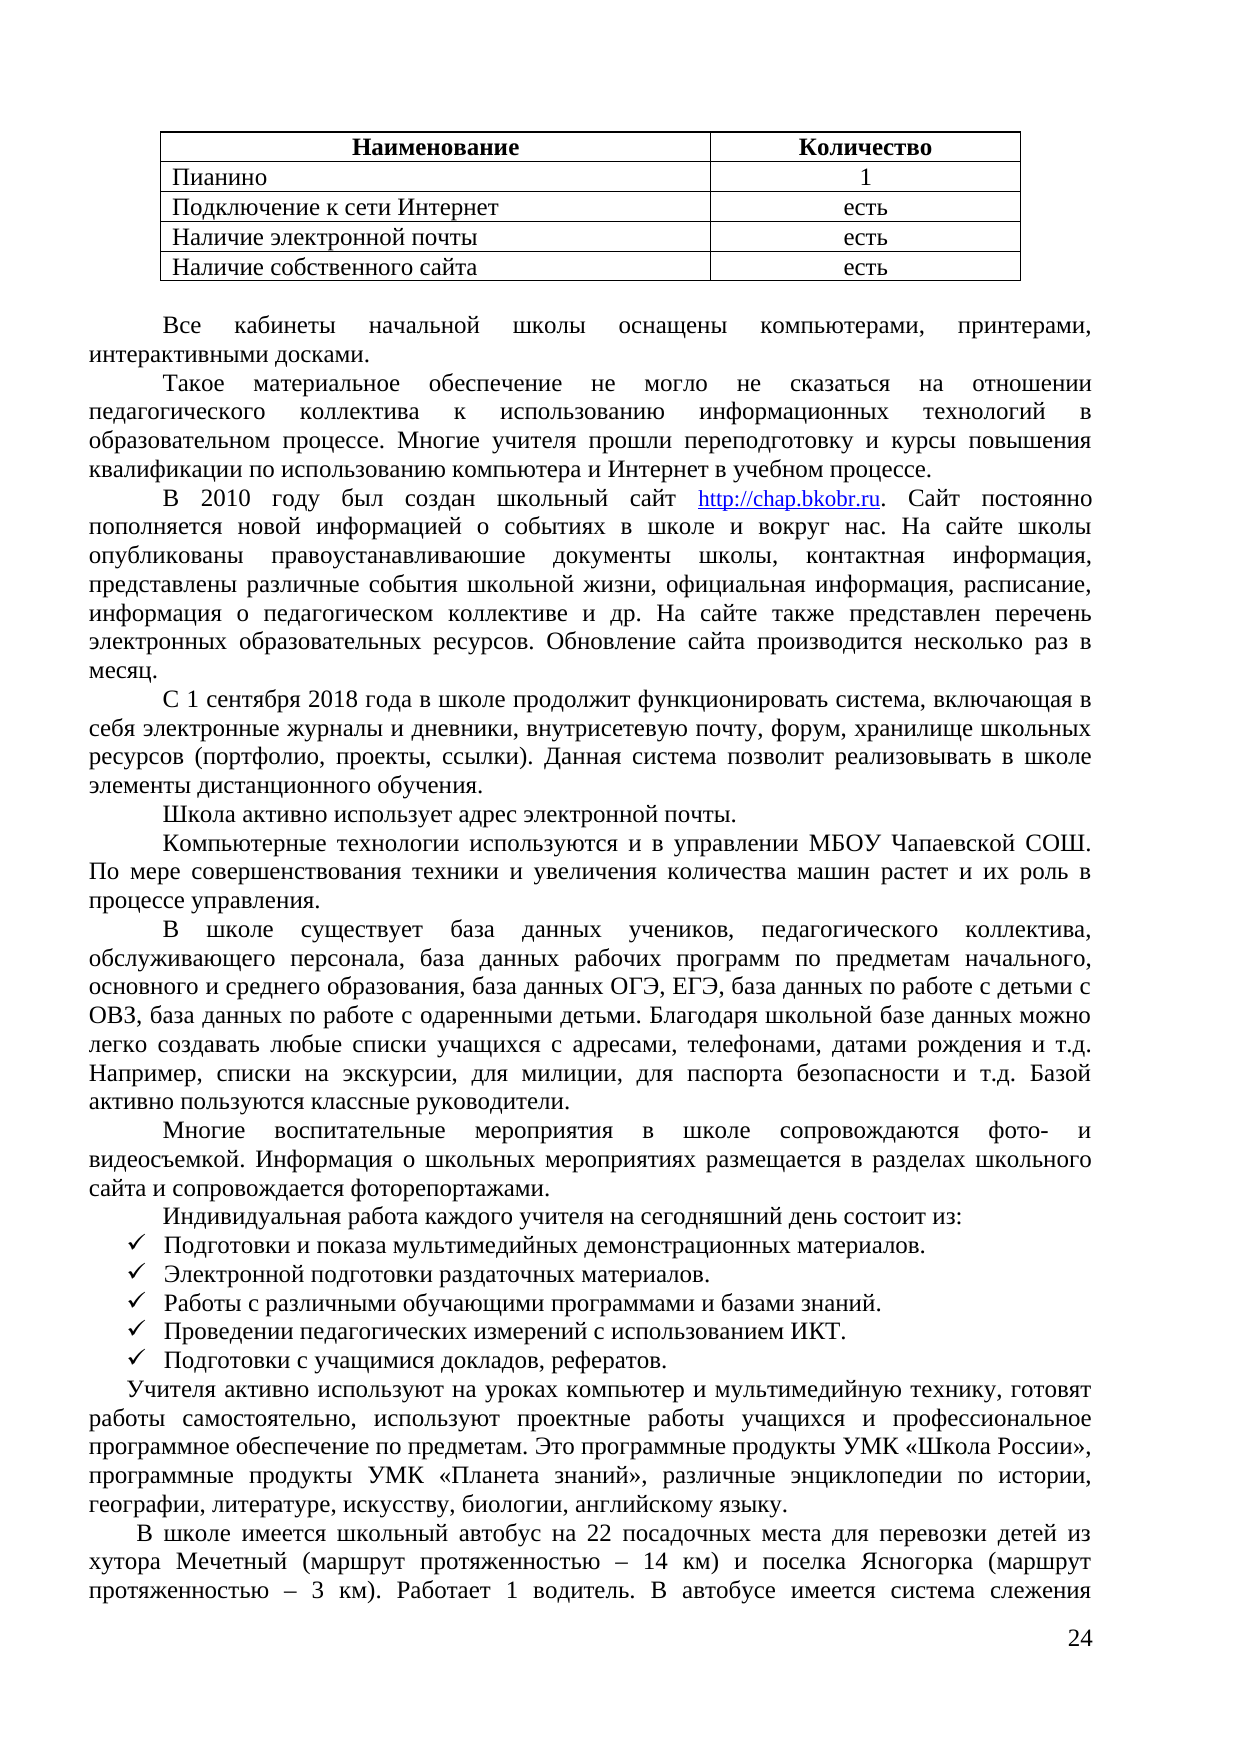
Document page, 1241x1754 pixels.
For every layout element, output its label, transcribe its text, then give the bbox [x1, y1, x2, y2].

table_cell Пианино [161, 162, 710, 191]
text Индивидуальная работа каждого учителя на сегодняшний день состоит из: [89, 1201, 1092, 1230]
list Работы с различными обучающими программами и базами знаний. [126, 1288, 1089, 1316]
text Школа активно использует адрес электронной почты. [89, 799, 1092, 828]
list Подготовки и показа мультимедийных демонстрационных материалов. [126, 1230, 1089, 1259]
table_cell есть [711, 252, 1020, 280]
list Подготовки с учащимися докладов, рефератов. [126, 1345, 1089, 1374]
table_header Количество [711, 133, 1020, 161]
text Компьютерные технологии используются и в управлении МБОУ Чапаевской СОШ. По мере совершенствования техники и увеличения количества машин растет и их роль в процессе управления. [89, 828, 1092, 914]
list Электронной подготовки раздаточных материалов. [126, 1259, 1089, 1288]
table_cell Наличие собственного сайта [161, 252, 710, 280]
list Проведении педагогических измерений с использованием ИКТ. [126, 1316, 1089, 1345]
text Учителя активно используют на уроках компьютер и мультимедийную технику, готовят работы самостоятельно, используют проектные работы учащихся и профессиональное программное обеспечение по предметам. Это программные продукты УМК «Школа России», программные продукты УМК «Планета знаний», различные энциклопедии по истории, географии, литературе, искусству, биологии, английскому языку. [89, 1374, 1092, 1518]
table_cell есть [711, 192, 1020, 221]
text Все кабинеты начальной школы оснащены компьютерами, принтерами, интерактивными досками. [89, 310, 1092, 368]
text Такое материальное обеспечение не могло не сказаться на отношении педагогического коллектива к использованию информационных технологий в образовательном процессе. Многие учителя прошли переподготовку и курсы повышения квалификации по использованию компьютера и Интернет в учебном процессе. [89, 368, 1092, 483]
table_header Наименование [161, 133, 710, 161]
table_cell есть [711, 222, 1020, 251]
text Многие воспитательные мероприятия в школе сопровождаются фото- и видеосъемкой. Информация о школьных мероприятиях размещается в разделах школьного сайта и сопровождается фоторепортажами. [89, 1115, 1092, 1201]
table_cell 1 [711, 162, 1020, 191]
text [89, 1518, 1092, 1604]
table_cell Подключение к сети Интернет [161, 192, 710, 221]
text С 1 сентября 2018 года в школе продолжит функционировать система, включающая в себя электронные журналы и дневники, внутрисетевую почту, форум, хранилище школьных ресурсов (портфолио, проекты, ссылки). Данная система позволит реализовывать в школе элементы дистанционного обучения. [89, 684, 1092, 799]
table_cell Наличие электронной почты [161, 222, 710, 251]
text В 2010 году был создан школьный сайт http://chap.bkobr.ru. Сайт постоянно пополняется новой информацией о событиях в школе и вокруг нас. На сайте школы опубликованы правоустанавливаюшие документы школы, контактная информация, представлены различные события школьной жизни, официальная информация, расписание, информация о педагогическом коллективе и др. На сайте также представлен перечень электронных образовательных ресурсов. Обновление сайта производится несколько раз в месяц. [89, 483, 1092, 684]
text В школе существует база данных учеников, педагогического коллектива, обслуживающего персонала, база данных рабочих программ по предметам начального, основного и среднего образования, база данных ОГЭ, ЕГЭ, база данных по работе с детьми с ОВЗ, база данных по работе с одаренными детьми. Благодаря школьной базе данных можно легко создавать любые списки учащихся с адресами, телефонами, датами рождения и т.д. Например, списки на экскурсии, для милиции, для паспорта безопасности и т.д. Базой активно пользуются классные руководители. [89, 914, 1092, 1115]
